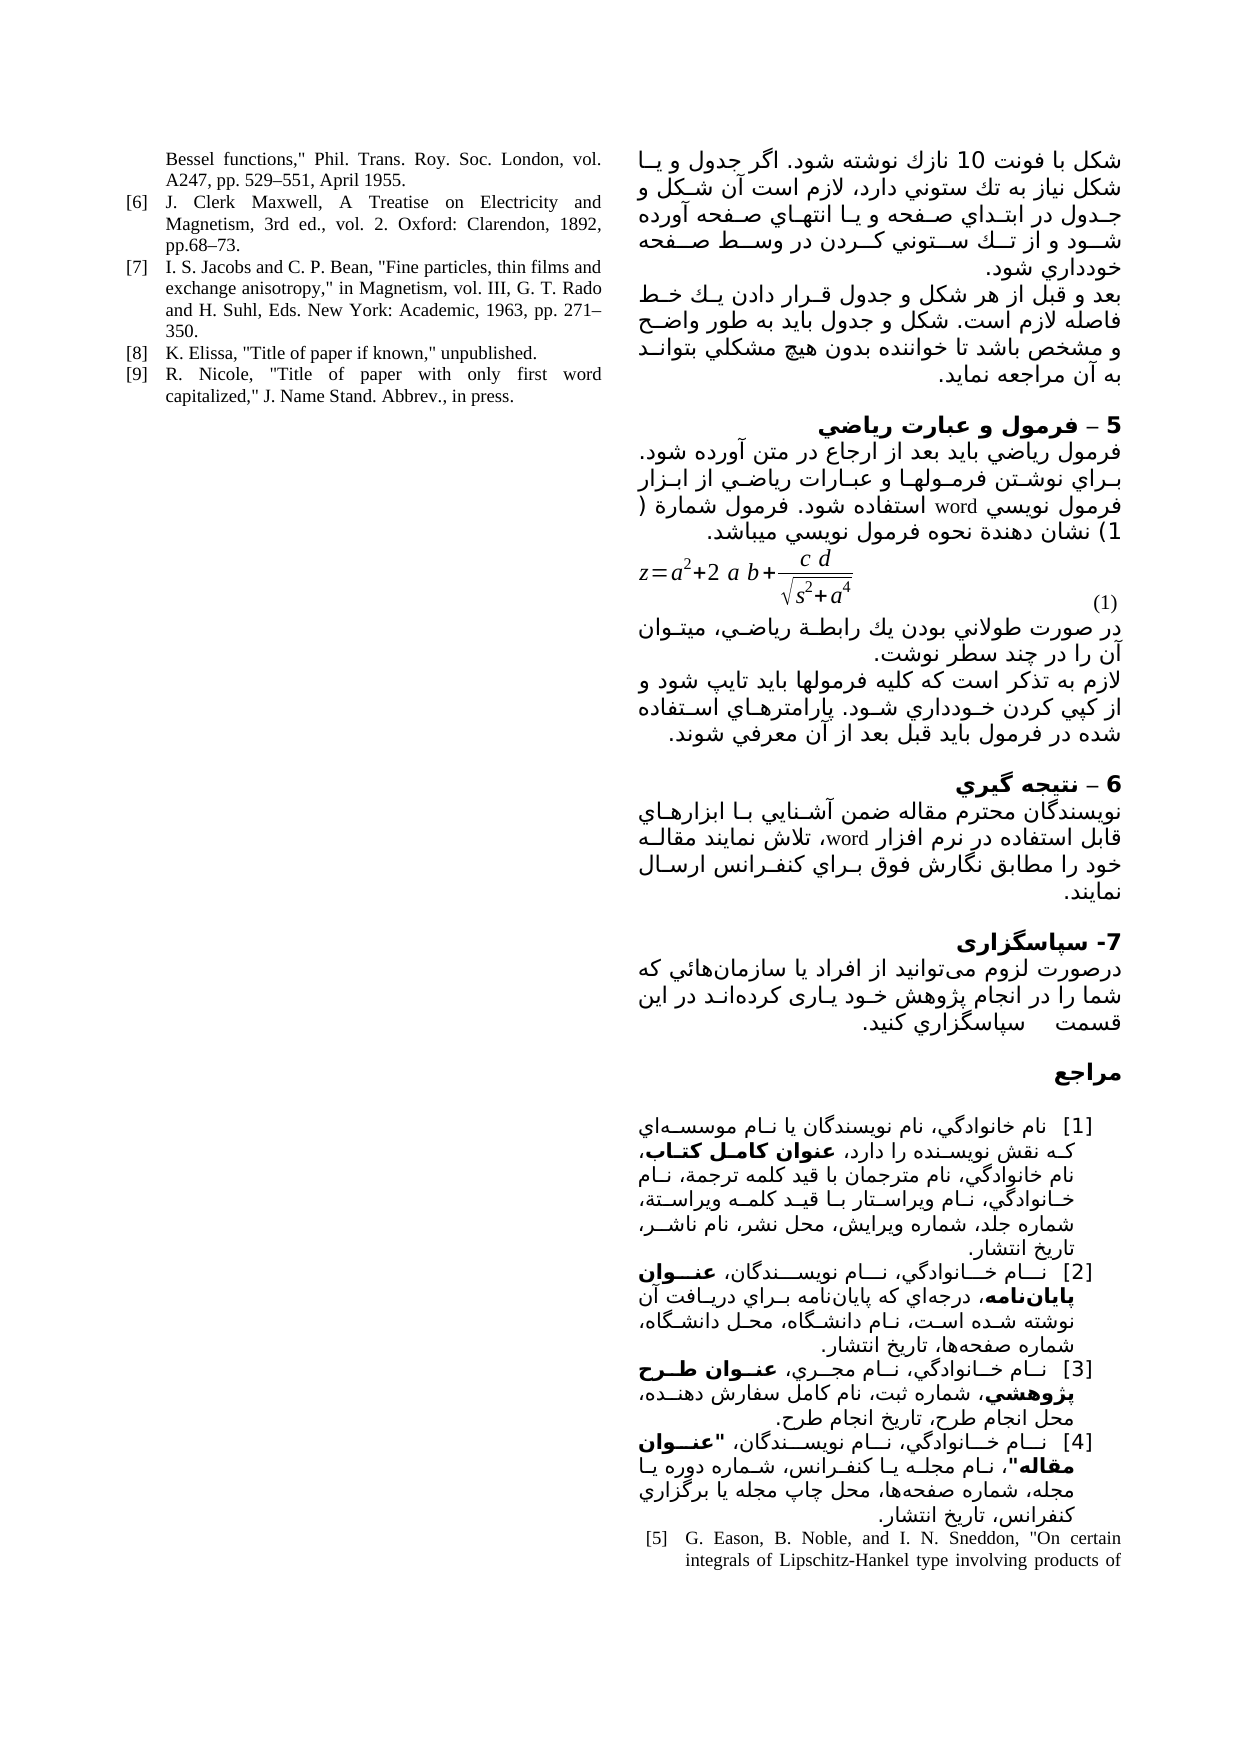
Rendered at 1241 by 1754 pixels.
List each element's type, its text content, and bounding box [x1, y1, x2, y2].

text بعد و قبل از هر شكل و جدول قرار دادن يك خط فاصله لازم است. شكل و جدول بايد به طور واضح و مشخص باشد تا خواننده بدون هيچ مشكلي بتواند به آن مراجعه نمايد. [638, 281, 1122, 388]
text نام خانوادگي، نام نويسندگان، "عنوان مقاله"، نام مجله يا كنفرانس، شماره دوره يا مجله، شماره صفحه‌ها، محل چاپ مجله يا برگزاري كنفرانس، تاريخ انتشار. [638, 1430, 1092, 1527]
text نام خانوادگي، نام نويسندگان، عنوان پايان‌نامه، درجه‌اي كه پايان‌نامه براي دريافت آن نوشته شده است، نام دانشگاه، محل دانشگاه، شماره صفحه‌ها، تاريخ انتشار. [638, 1260, 1092, 1357]
text 5 – فرمول و عبارت رياضي [638, 412, 1122, 438]
text 7- سپاسگزاری [638, 929, 1122, 955]
text نام خانوادگي، نام نويسندگان يا نام موسسه‌اي كه نقش نويسنده را دارد، عنوان كامل كتاب، نام خانوادگي، نام مترجمان با قيد كلمه ترجمة، نام خانوادگي، نام ويراستار با قيد كلمه ويراستة، شماره جلد، شماره ويرايش، محل نشر، نام ناشر، تاريخ انتشار. [638, 1114, 1092, 1260]
text فرمول رياضي بايد بعد از ارجاع در متن آورده شود. براي نوشتن فرمولها و عبارات رياضي از ابزار فرمول نويسي word استفاده شود. فرمول شمارة (1) نشان دهندة نحوه فرمول نويسي ميباشد. [638, 438, 1122, 545]
text G. Eason, B. Noble, and I. N. Sneddon, "On certain integrals of Lipschitz-Hankel type involving products of Bessel functions," Phil. Trans. Roy. Soc. London, vol. A247, pp. 529–551, April 1955. [667, 1527, 1122, 1570]
text 6 – نتيجه گيري [638, 771, 1122, 798]
text I. S. Jacobs and C. P. Bean, "Fine particles, thin films and exchange anisotropy," in Magnetism, vol. III, G. T. Rado and H. Suhl, Eds. : Academic, 1963, pp. 271–350. [148, 256, 602, 342]
text در صورت طولاني بودن يك رابطة رياضي، ميتوان آن را در چند سطر نوشت. [638, 614, 1122, 667]
text درصورت لزوم می‌توانيد از افراد يا سازمان‌هائي كه شما را در انجام پژوهش خود ياری کرده‌اند در اين قسمت سپاسگزاري كنيد. [638, 955, 1122, 1035]
text J. Clerk Maxwell, A Treatise on Electricity and Magnetism, 3rd ed., vol. 2. : Clarendon, 1892, pp.68–73. [148, 191, 602, 256]
text نويسندگان محترم مقاله ضمن آشنايي با ابزارهاي قابل استفاده در نرم افزار word، تلاش نمايند مقاله خود را مطابق نگارش فوق براي کنفرانس ارسال نمايند. [638, 798, 1122, 904]
text K. Elissa, "Title of paper if known," unpublished. [148, 342, 602, 363]
text نام خانوادگي، نام مجري، عنوان طرح پژوهشي، شماره ثبت، نام كامل سفارش دهنده، محل انجام طرح، تاريخ انجام طرح. [638, 1357, 1092, 1430]
text مراجع [638, 1059, 1122, 1086]
text G. Eason, B. Noble, and I. N. Sneddon, "On certain integrals of Lipschitz-Hankel type involving products of Bessel functions," Phil. Trans. Roy. Soc. London, vol. A247, pp. 529–551, April 1955. [148, 148, 602, 191]
text لازم به تذكر است كه كليه فرمولها بايد تايپ شود و از كپي كردن خودداري شود. پارامترهاي استفاده شده در فرمول بايد قبل بعد از آن معرفي شوند. [638, 667, 1122, 747]
text R. Nicole, "Title of paper with only first word capitalized," J. Name Stand. Abbrev., in press. [148, 363, 602, 406]
text (1) [638, 545, 1122, 614]
